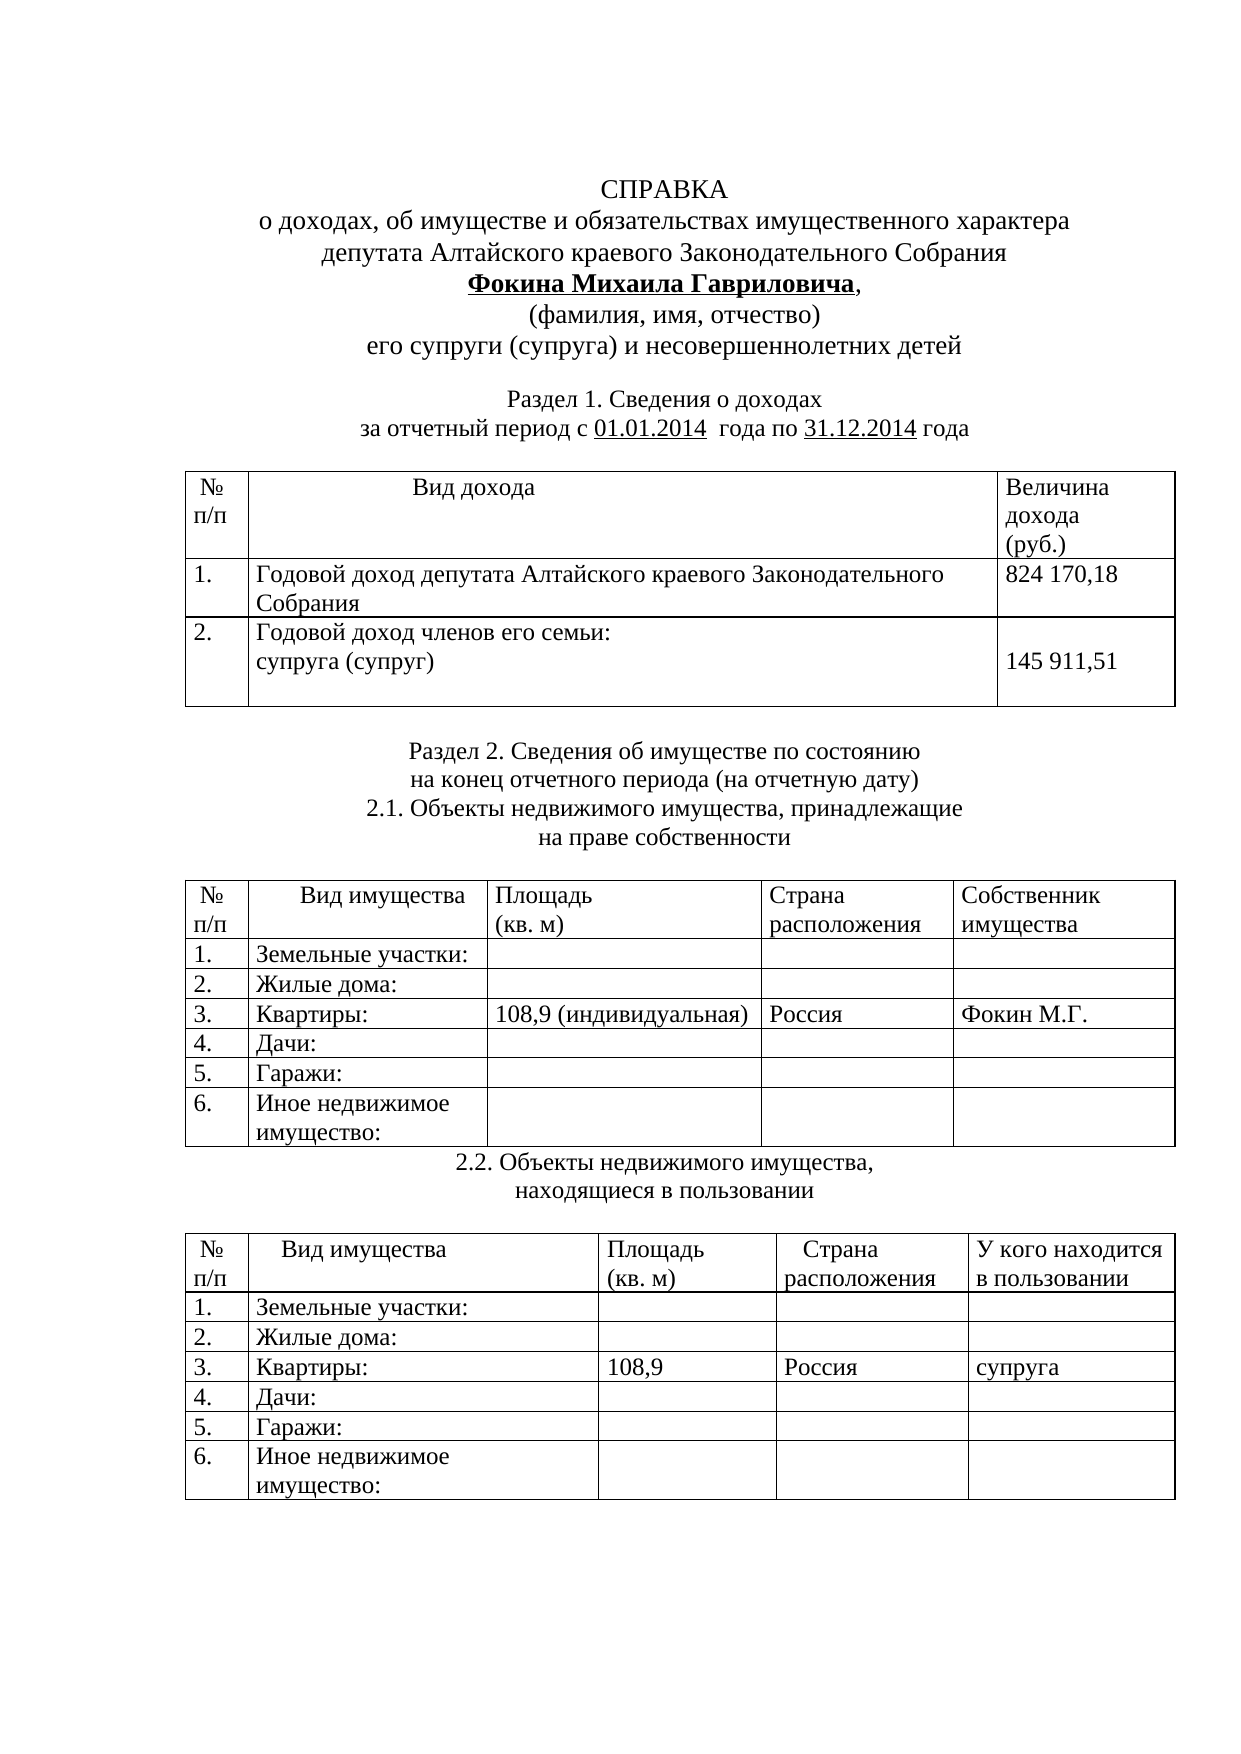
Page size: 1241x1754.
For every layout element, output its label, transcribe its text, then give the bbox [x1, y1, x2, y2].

table_cell [599, 1293, 776, 1321]
table_cell 2. [186, 618, 248, 706]
table_header № п/п [186, 472, 248, 558]
text Раздел 1. Сведения о доходах [177, 384, 1152, 413]
text на конец отчетного периода (на отчетную дату) [177, 764, 1152, 793]
table_cell Квартиры: [249, 1352, 598, 1381]
table_cell 2. [186, 1322, 248, 1351]
table_cell 3. [186, 1352, 248, 1381]
table_cell Иное недвижимое имущество: [249, 1441, 598, 1499]
table_cell [969, 1322, 1174, 1351]
table_cell 1. [186, 1293, 248, 1321]
table_cell [969, 1441, 1174, 1499]
text о доходах, об имуществе и обязательствах имущественного характера [177, 204, 1152, 236]
table_cell Земельные участки: [249, 939, 487, 968]
table_cell [777, 1322, 968, 1351]
table_cell 5. [186, 1412, 248, 1440]
text Раздел 2. Сведения об имуществе по состоянию [177, 736, 1152, 764]
table_cell [488, 939, 761, 968]
table_cell Фокин М.Г. [954, 999, 1174, 1027]
table_cell 5. [186, 1058, 248, 1087]
table_cell [762, 939, 953, 968]
table_cell [777, 1412, 968, 1440]
text на праве собственности [177, 822, 1152, 851]
table_cell 108,9 (индивидуальная) [488, 999, 761, 1027]
table_cell 3. [186, 999, 248, 1027]
text его супруги (супруга) и несовершеннолетних детей [177, 329, 1152, 360]
table_cell [777, 1441, 968, 1499]
table_cell [777, 1382, 968, 1411]
table_cell Жилые дома: [249, 1322, 598, 1351]
table_cell [954, 1029, 1174, 1057]
table_cell 4. [186, 1382, 248, 1411]
table_cell [954, 939, 1174, 968]
text Фокина Михаила Гавриловича, [177, 267, 1152, 298]
table_cell [488, 969, 761, 998]
table_cell 4. [186, 1029, 248, 1057]
table_cell [969, 1293, 1174, 1321]
table_cell [762, 1088, 953, 1146]
table_header Площадь (кв. м) [599, 1234, 776, 1291]
text СПРАВКА [177, 173, 1152, 204]
table_header № п/п [186, 881, 248, 938]
table_cell Дачи: [249, 1382, 598, 1411]
table_cell 6. [186, 1088, 248, 1146]
table_header Площадь (кв. м) [488, 881, 761, 938]
table_header Страна расположения [777, 1234, 968, 1291]
text 2.2. Объекты недвижимого имущества, [177, 1147, 1152, 1175]
table_cell [762, 1029, 953, 1057]
table_cell 1. [186, 939, 248, 968]
table_cell [599, 1441, 776, 1499]
table_cell [954, 1058, 1174, 1087]
table_cell 108,9 [599, 1352, 776, 1381]
table_cell Россия [777, 1352, 968, 1381]
table_cell Годовой доход депутата Алтайского краевого Законодательного Собрания [249, 559, 997, 616]
table_cell Годовой доход членов его семьи: супруга (супруг) [249, 618, 997, 706]
table_cell Гаражи: [249, 1058, 487, 1087]
table_header Вид имущества [249, 881, 487, 938]
text (фамилия, имя, отчество) [177, 298, 1152, 329]
table_cell супруга [969, 1352, 1174, 1381]
text 2.1. Объекты недвижимого имущества, принадлежащие [177, 793, 1152, 822]
table_cell [969, 1382, 1174, 1411]
table_cell [969, 1412, 1174, 1440]
table_cell [777, 1293, 968, 1321]
table_cell [954, 1088, 1174, 1146]
table_cell Гаражи: [249, 1412, 598, 1440]
table_header Вид дохода [249, 472, 997, 558]
table_cell [762, 969, 953, 998]
table_cell [599, 1382, 776, 1411]
table_cell [488, 1088, 761, 1146]
table_header Собственник имущества [954, 881, 1174, 938]
table_cell 2. [186, 969, 248, 998]
text депутата Алтайского краевого Законодательного Собрания [177, 236, 1152, 267]
table_cell [762, 1058, 953, 1087]
text находящиеся в пользовании [177, 1175, 1152, 1204]
table_cell 1. [186, 559, 248, 616]
table_header Страна расположения [762, 881, 953, 938]
table_cell [954, 969, 1174, 998]
table_cell [488, 1058, 761, 1087]
table_cell Дачи: [249, 1029, 487, 1057]
table_cell Иное недвижимое имущество: [249, 1088, 487, 1146]
table_header У кого находится в пользовании [969, 1234, 1174, 1291]
table_cell Земельные участки: [249, 1293, 598, 1321]
table_cell Жилые дома: [249, 969, 487, 998]
text за отчетный период с 01.01.2014 года по 31.12.2014 года [177, 413, 1152, 442]
table_header Вид имущества [249, 1234, 598, 1291]
table_cell 145 911,51 [998, 618, 1174, 706]
table_cell 824 170,18 [998, 559, 1174, 616]
table_cell [488, 1029, 761, 1057]
table_cell Квартиры: [249, 999, 487, 1027]
table_cell Россия [762, 999, 953, 1027]
table_header № п/п [186, 1234, 248, 1291]
table_header Величина дохода (руб.) [998, 472, 1174, 558]
table_cell [599, 1412, 776, 1440]
table_cell [599, 1322, 776, 1351]
table_cell 6. [186, 1441, 248, 1499]
